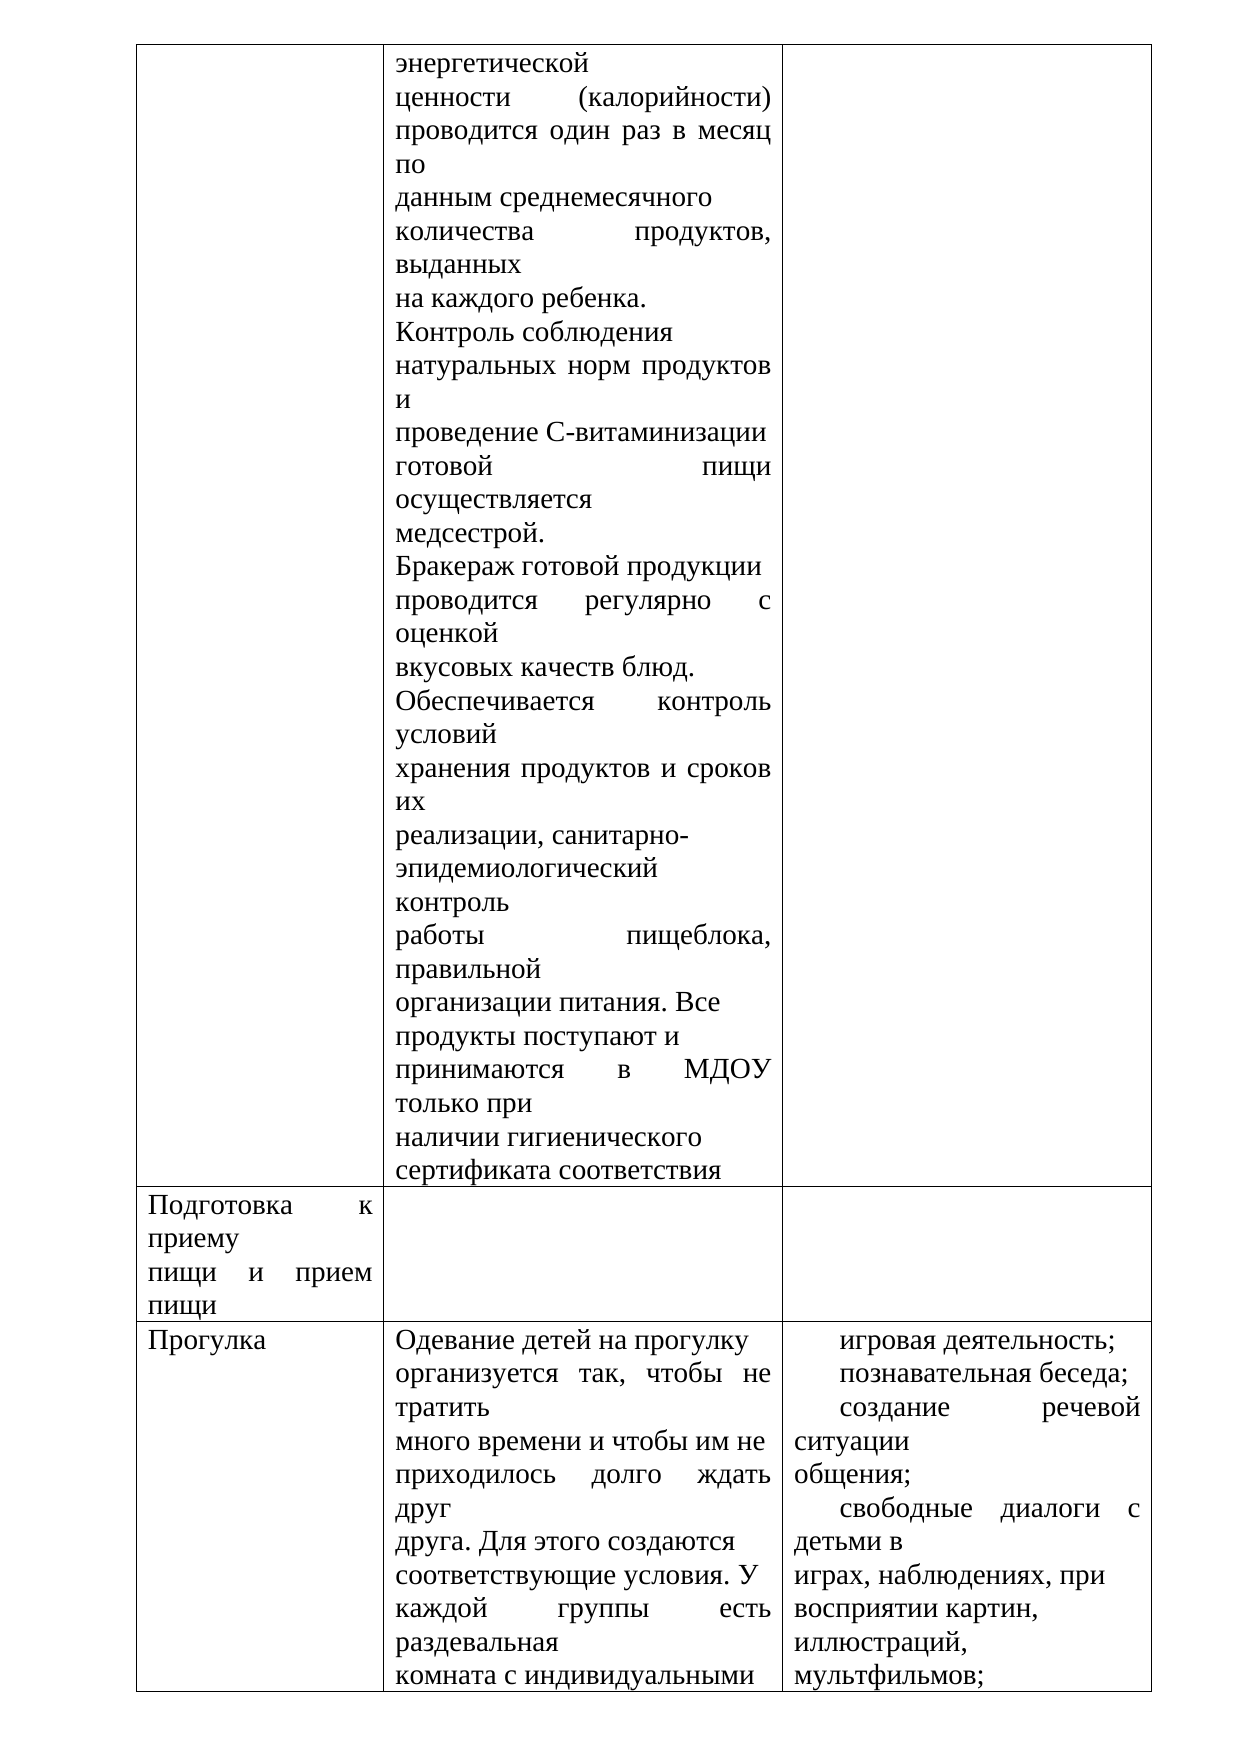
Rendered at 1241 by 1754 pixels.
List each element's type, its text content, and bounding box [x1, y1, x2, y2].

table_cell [384, 45, 782, 1186]
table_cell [137, 45, 383, 1186]
table_cell Прогулка [137, 1322, 383, 1691]
table_cell Подготовка к приему пищи и прием пищи [137, 1187, 383, 1321]
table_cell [783, 1322, 1151, 1691]
table_cell [384, 1187, 782, 1321]
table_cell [384, 1322, 782, 1691]
table_cell [783, 1187, 1151, 1321]
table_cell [783, 45, 1151, 1186]
